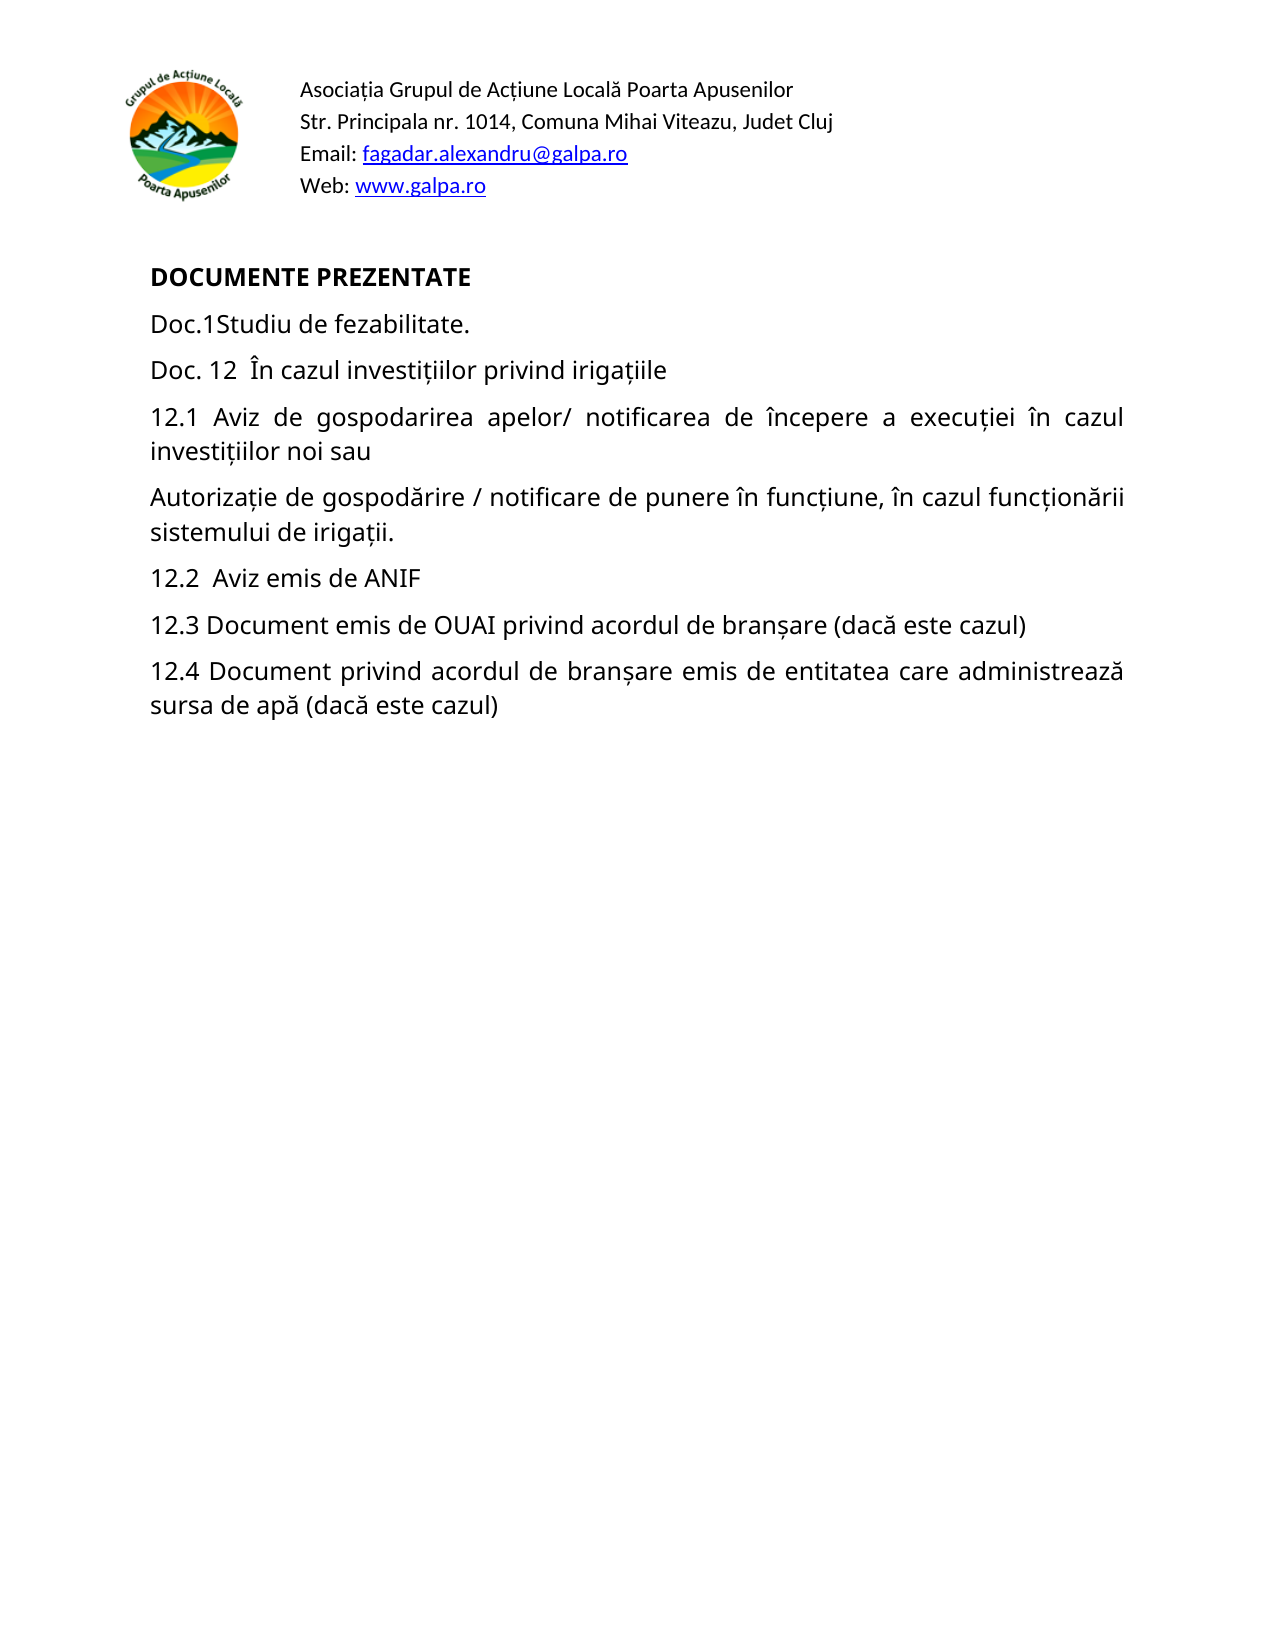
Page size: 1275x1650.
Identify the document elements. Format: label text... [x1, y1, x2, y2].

text Doc. 12 În cazul investiţiilor privind irigaţiile [150, 353, 1125, 387]
text Doc.1Studiu de fezabilitate. [150, 306, 1125, 340]
text Autorizație de gospodărire / notificare de punere în funcțiune, în cazul funcţionării sistemului de irigaţii. [150, 480, 1125, 548]
text 12.1 Aviz de gospodarirea apelor/ notificarea de începere a execuţiei în cazul investiţiilor noi sau [150, 399, 1125, 468]
text 12.2 Aviz emis de ANIF [150, 561, 1125, 595]
text DOCUMENTE PREZENTATE [150, 260, 1125, 294]
picture [125, 69, 244, 202]
text 12.3 Document emis de OUAI privind acordul de branşare (dacă este cazul) [150, 607, 1125, 641]
text 12.4 Document privind acordul de branșare emis de entitatea care administrează sursa de apă (dacă este cazul) [150, 654, 1125, 722]
